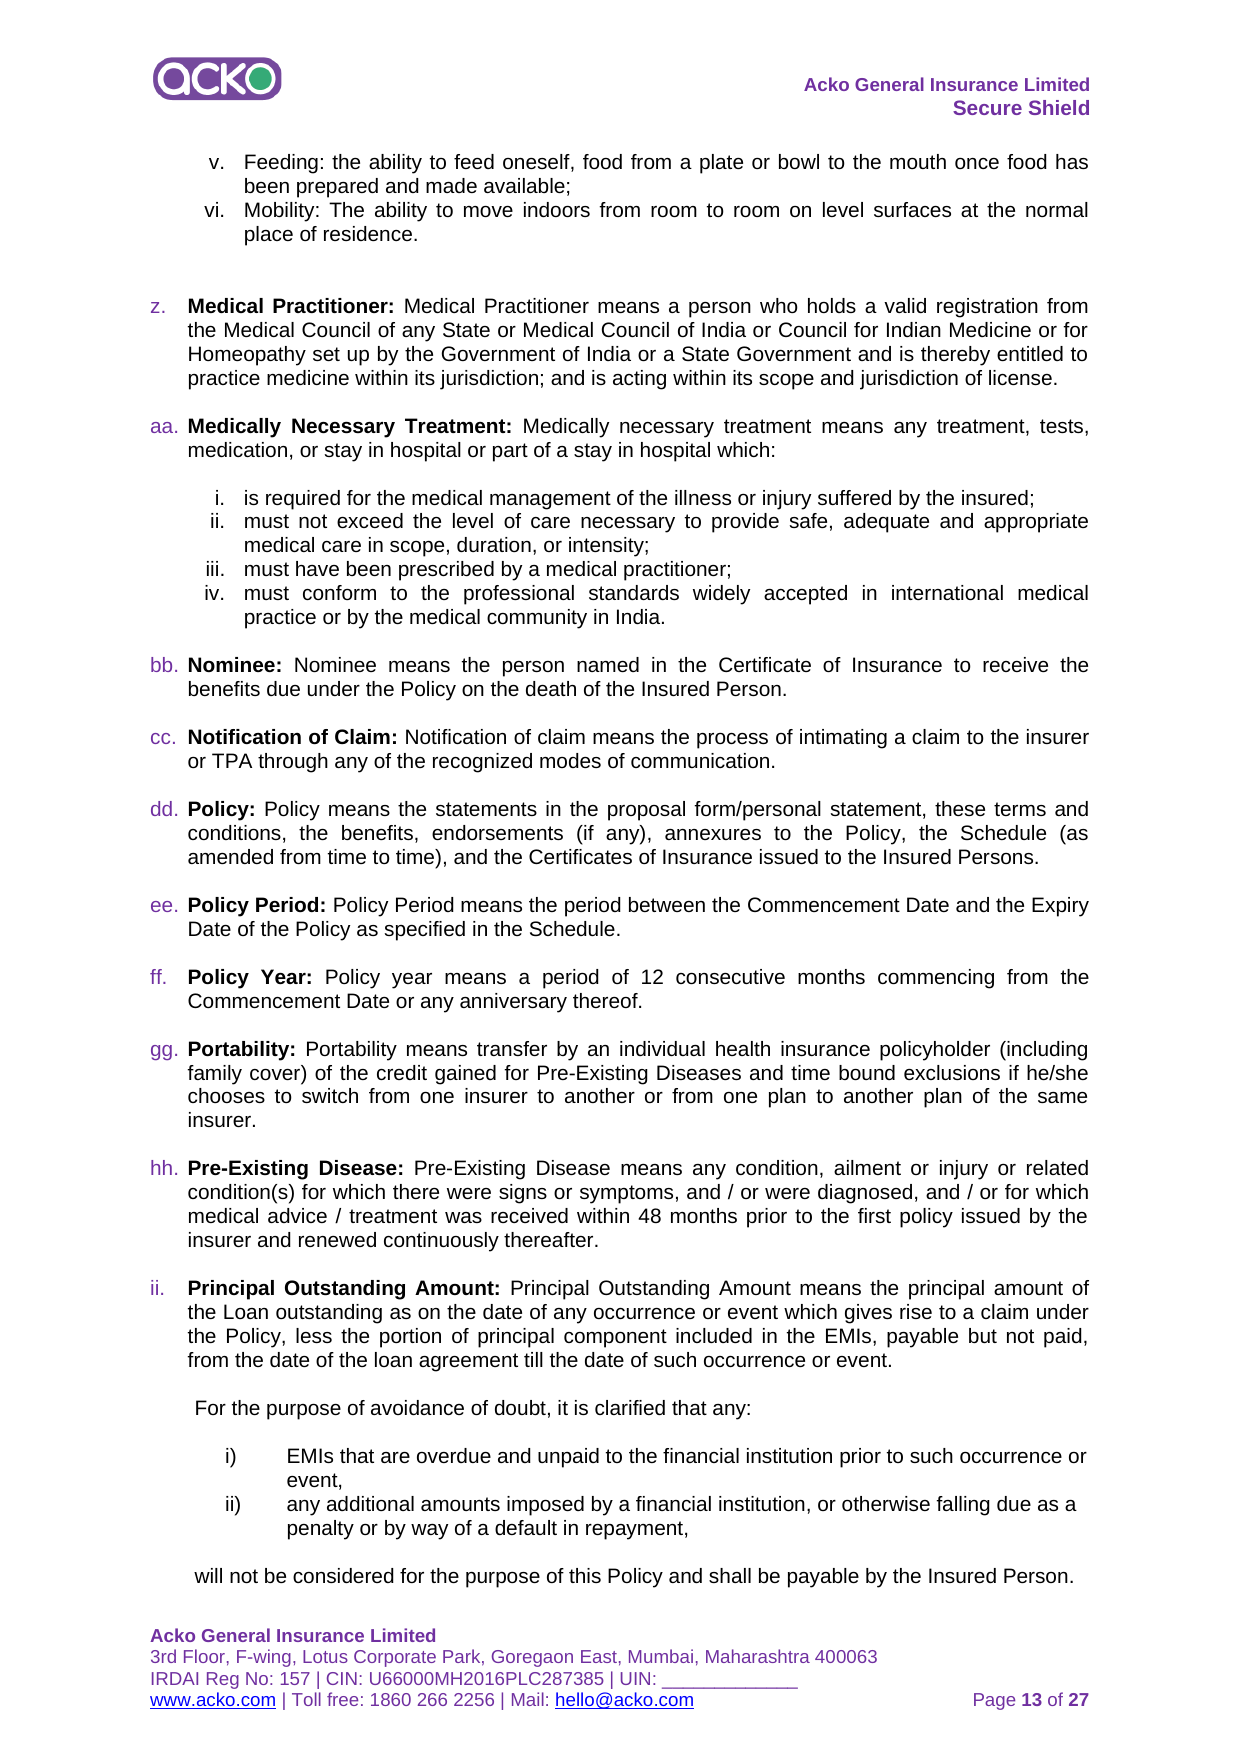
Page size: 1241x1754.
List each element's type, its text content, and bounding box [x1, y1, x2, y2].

list must conform to the professional standards widely accepted in international medical practice or by the medical community in India. [225, 581, 1090, 629]
list Principal Outstanding Amount: Principal Outstanding Amount means the principal amount of the Loan outstanding as on the date of any occurrence or event which gives rise to a claim under the Policy, less the portion of principal component included in the EMIs, payable but not paid, from the date of the loan agreement till the date of such occurrence or event. [150, 1276, 1090, 1372]
list Portability: Portability means transfer by an individual health insurance policyholder (including family cover) of the credit gained for Pre-Existing Diseases and time bound exclusions if he/she chooses to switch from one insurer to another or from one plan to another plan of the same insurer. [150, 1036, 1090, 1132]
list will not be considered for the purpose of this Policy and shall be payable by the Insured Person. [194, 1563, 1090, 1587]
list Policy Year: Policy year means a period of 12 consecutive months commencing from the Commencement Date or any anniversary thereof. [150, 964, 1090, 1012]
list Nominee: Nominee means the person named in the Certificate of Insurance to receive the benefits due under the Policy on the death of the Insured Person. [150, 653, 1090, 701]
list Policy: Policy means the statements in the proposal form/personal statement, these terms and conditions, the benefits, endorsements (if any), annexures to the Policy, the Schedule (as amended from time to time), and the Certificates of Insurance issued to the Insured Persons. [150, 797, 1090, 869]
list For the purpose of avoidance of doubt, it is clarified that any: [194, 1396, 1090, 1420]
list is required for the medical management of the illness or injury suffered by the insured; [225, 485, 1090, 509]
list Feeding: the ability to feed oneself, food from a plate or bowl to the mouth once food has been prepared and made available; [225, 150, 1090, 198]
list any additional amounts imposed by a financial institution, or otherwise falling due as a penalty or by way of a default in repayment, [225, 1492, 1090, 1539]
list Notification of Claim: Notification of claim means the process of intimating a claim to the insurer or TPA through any of the recognized modes of communication. [150, 725, 1090, 773]
picture [150, 53, 282, 101]
list Policy Period: Policy Period means the period between the Commencement Date and the Expiry Date of the Policy as specified in the Schedule. [150, 893, 1090, 941]
list Mobility: The ability to move indoors from room to room on level surfaces at the normal place of residence. [225, 198, 1090, 246]
list Medically Necessary Treatment: Medically necessary treatment means any treatment, tests, medication, or stay in hospital or part of a stay in hospital which: [150, 413, 1090, 461]
list Medical Practitioner: Medical Practitioner means a person who holds a valid registration from the Medical Council of any State or Medical Council of India or Council for Indian Medicine or for Homeopathy set up by the Government of India or a State Government and is thereby entitled to practice medicine within its jurisdiction; and is acting within its scope and jurisdiction of license. [150, 294, 1090, 389]
list Pre-Existing Disease: Pre-Existing Disease means any condition, ailment or injury or related condition(s) for which there were signs or symptoms, and / or were diagnosed, and / or for which medical advice / treatment was received within 48 months prior to the first policy issued by the insurer and renewed continuously thereafter. [150, 1156, 1090, 1252]
list EMIs that are overdue and unpaid to the financial institution prior to such occurrence or event, [225, 1444, 1090, 1492]
list must have been prescribed by a medical practitioner; [225, 557, 1090, 581]
list must not exceed the level of care necessary to provide safe, adequate and appropriate medical care in scope, duration, or intensity; [225, 509, 1090, 557]
